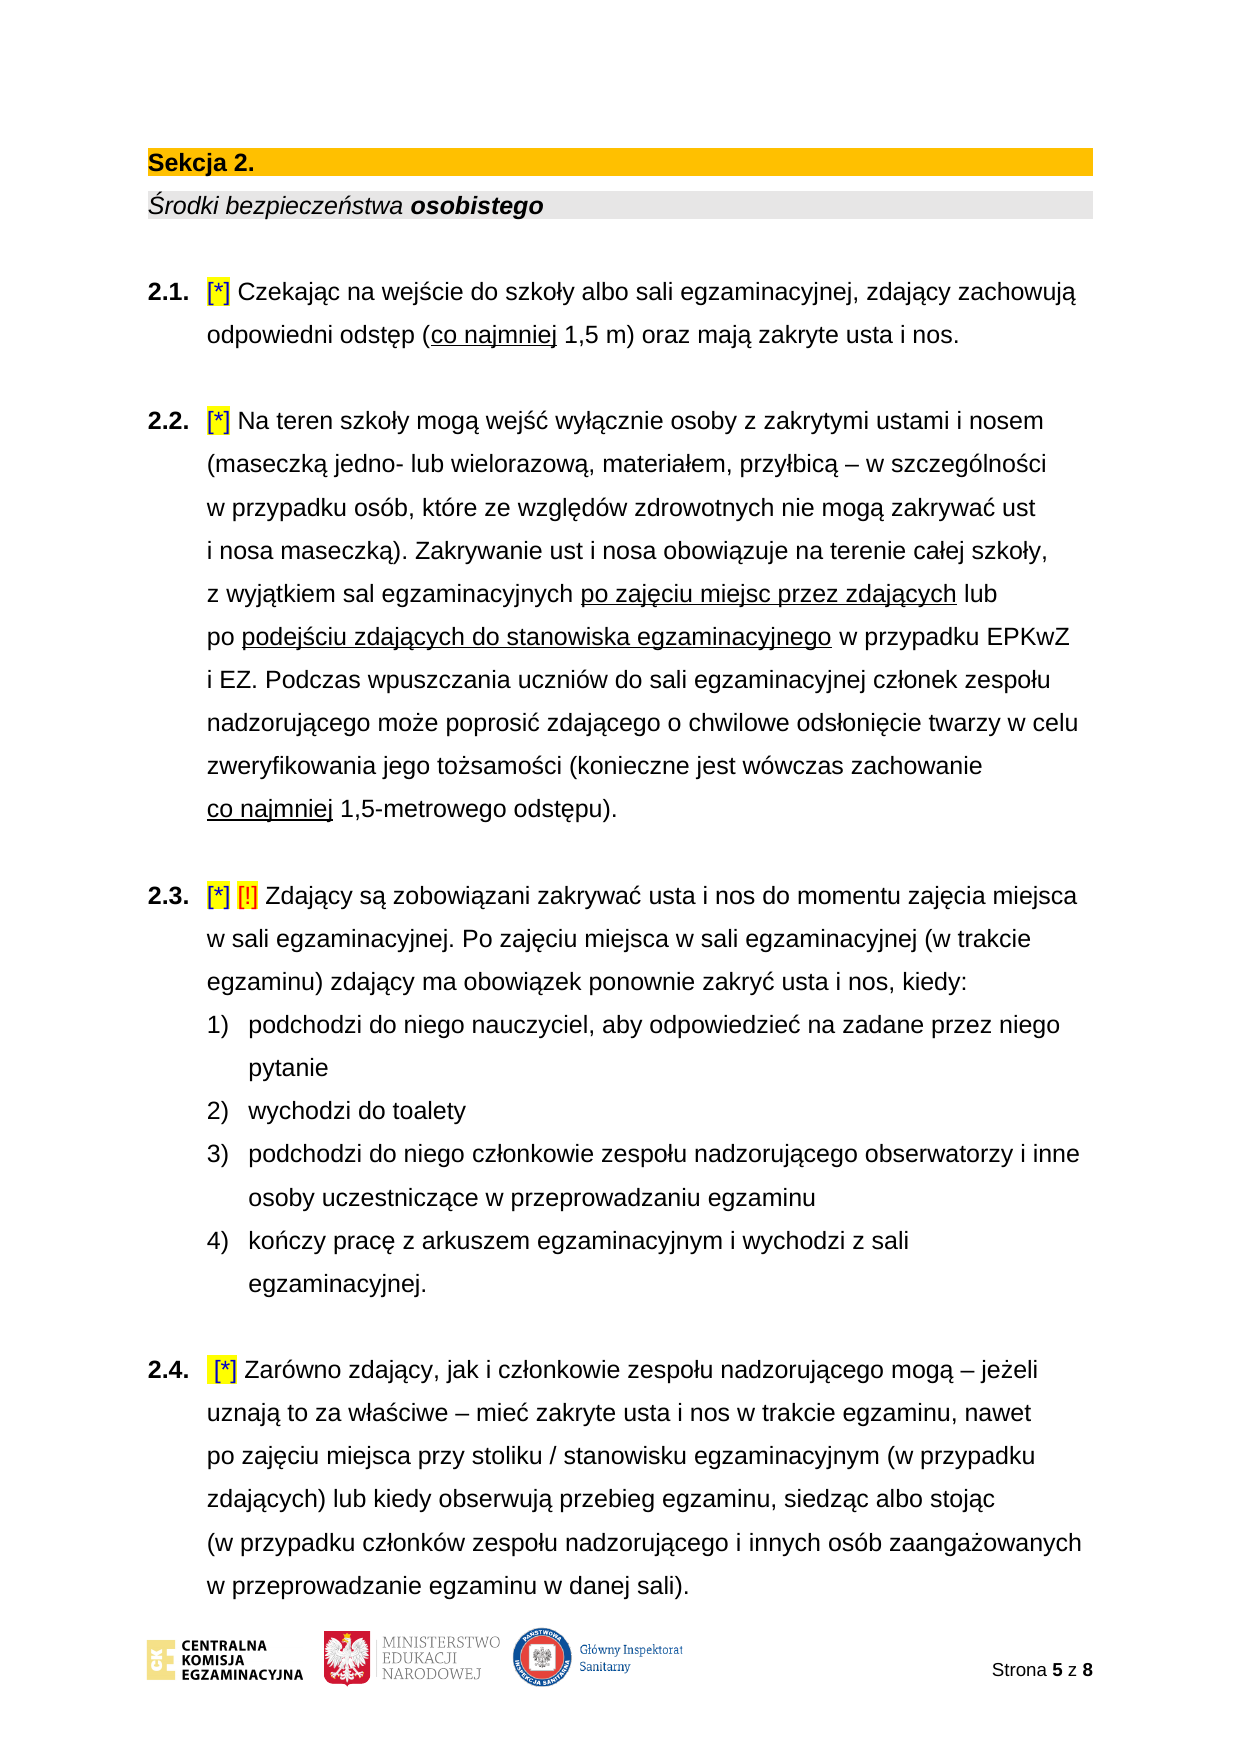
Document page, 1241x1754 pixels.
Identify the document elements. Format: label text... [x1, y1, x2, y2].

text Środki bezpieczeństwa osobistego [148, 191, 1093, 219]
list wychodzi do toalety [207, 1096, 1093, 1125]
picture [146, 1638, 304, 1681]
list kończy pracę z arkuszem egzaminacyjnym i wychodzi z sali egzaminacyjnej. [207, 1226, 1093, 1298]
picture [324, 1631, 500, 1687]
list [*] Zarówno zdający, jak i członkowie zespołu nadzorującego mogą – jeżeli uznają to za właściwe – mieć zakryte usta i nos w trakcie egzaminu, nawet po zajęciu miejsca przy stoliku / stanowisku egzaminacyjnym (w przypadku zdających) lub kiedy obserwują przebieg egzaminu, siedząc albo stojąc (w przypadku członków zespołu nadzorującego i innych osób zaangażowanych w przeprowadzanie egzaminu w danej sali). [148, 1355, 1093, 1599]
text Sekcja 2. [148, 148, 1093, 176]
picture [512, 1627, 683, 1687]
list [*] Czekając na wejście do szkoły albo sali egzaminacyjnej, zdający zachowują odpowiedni odstęp (co najmniej 1,5 m) oraz mają zakryte usta i nos. [148, 277, 1093, 349]
list [*] Na teren szkoły mogą wejść wyłącznie osoby z zakrytymi ustami i nosem (maseczką jedno- lub wielorazową, materiałem, przyłbicą – w szczególności w przypadku osób, które ze względów zdrowotnych nie mogą zakrywać ust i nosa maseczką). Zakrywanie ust i nosa obowiązuje na terenie całej szkoły, z wyjątkiem sal egzaminacyjnych po zajęciu miejsc przez zdających lub po podejściu zdających do stanowiska egzaminacyjnego w przypadku EPKwZ i EZ. Podczas wpuszczania uczniów do sali egzaminacyjnej członek zespołu nadzorującego może poprosić zdającego o chwilowe odsłonięcie twarzy w celu zweryfikowania jego tożsamości (konieczne jest wówczas zachowanie co najmniej 1,5-metrowego odstępu). [148, 406, 1093, 823]
list podchodzi do niego nauczyciel, aby odpowiedzieć na zadane przez niego pytanie [207, 1010, 1093, 1082]
list [*] [!] Zdający są zobowiązani zakrywać usta i nos do momentu zajęcia miejsca w sali egzaminacyjnej. Po zajęciu miejsca w sali egzaminacyjnej (w trakcie egzaminu) zdający ma obowiązek ponownie zakryć usta i nos, kiedy: [148, 881, 1093, 996]
list podchodzi do niego członkowie zespołu nadzorującego obserwatorzy i inne osoby uczestniczące w przeprowadzaniu egzaminu [207, 1139, 1093, 1211]
